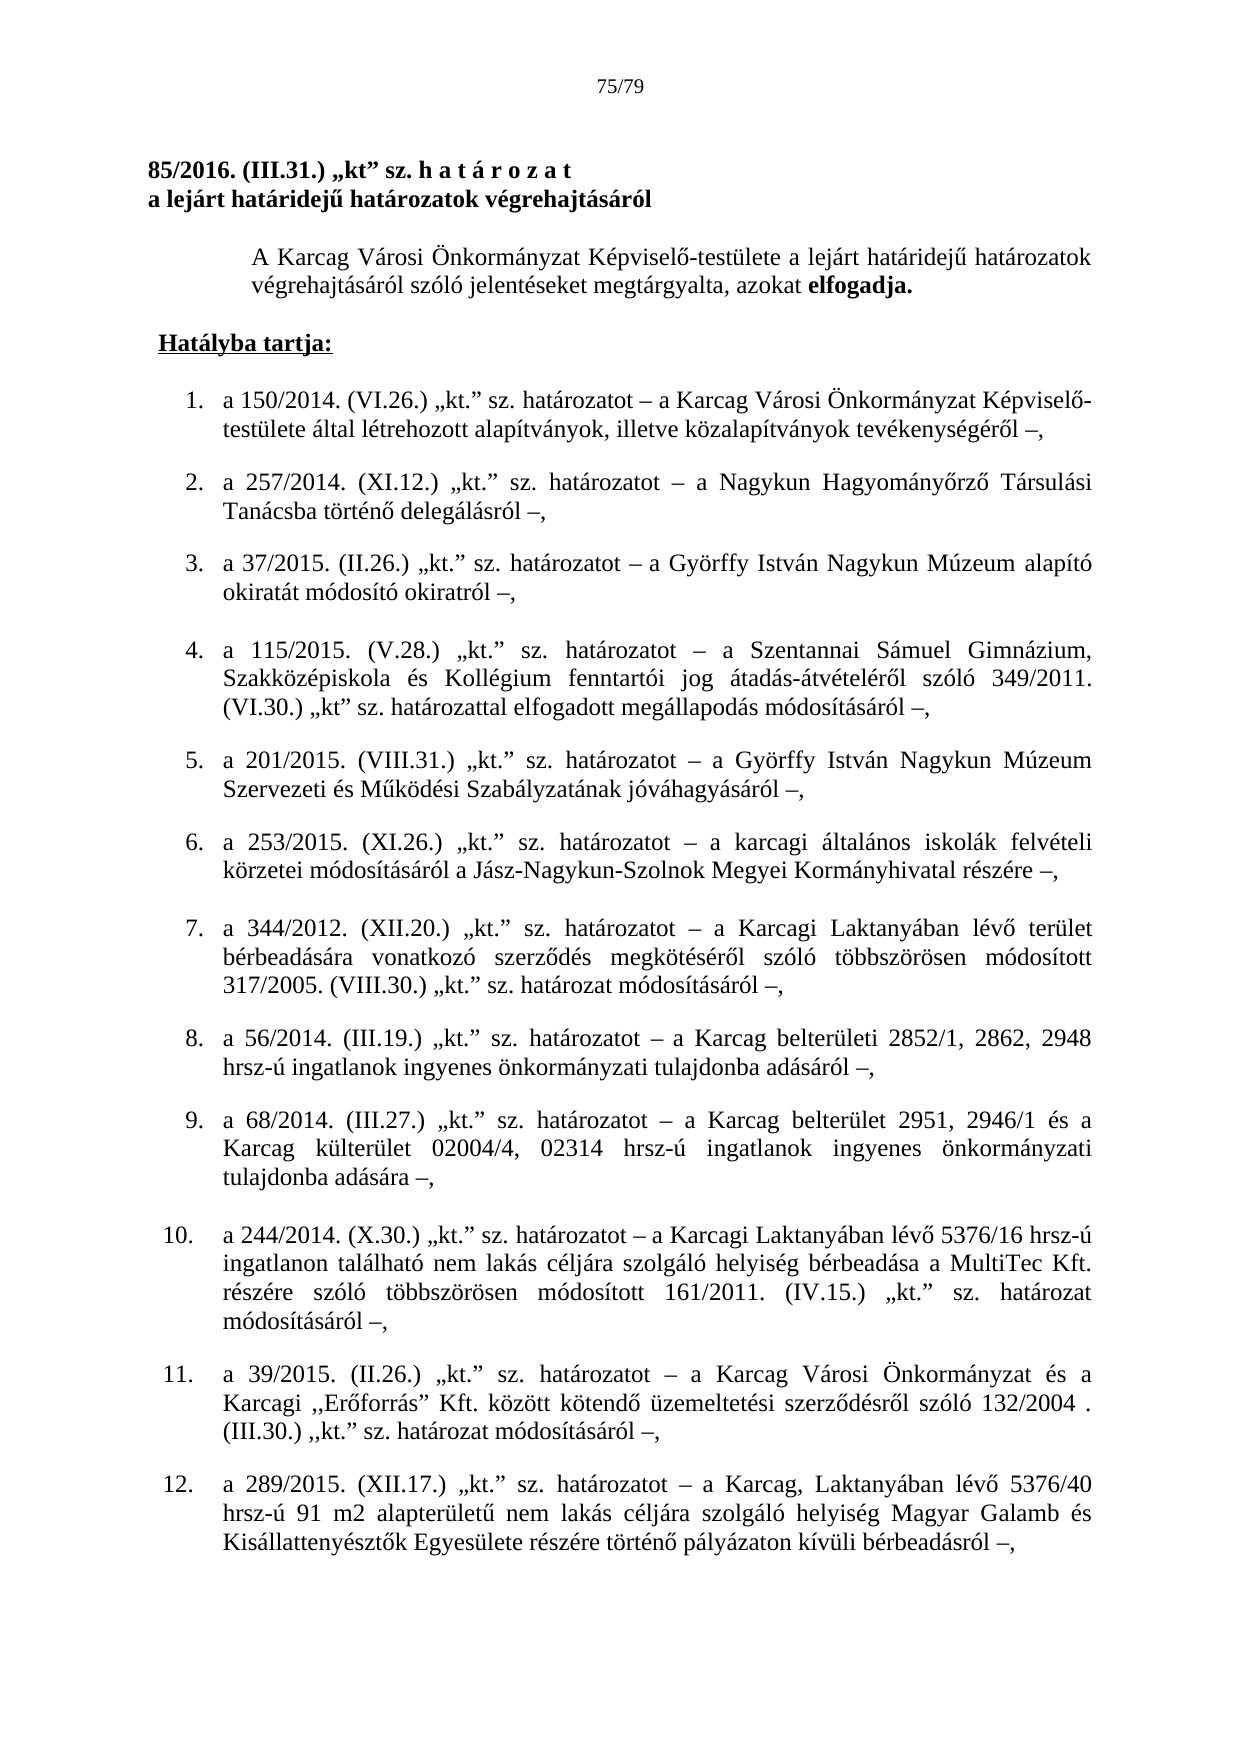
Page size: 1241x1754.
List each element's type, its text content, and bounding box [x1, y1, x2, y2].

text A Karcag Városi Önkormányzat Képviselő-testülete a lejárt határidejű határozatok végrehajtásáról szóló jelentéseket megtárgyalta, azokat elfogadja. [251, 242, 1092, 299]
list a 344/2012. (XII.20.) „kt.” sz. határozatot – a Karcagi Laktanyában lévő terület bérbeadására vonatkozó szerződés megkötéséről szóló többszörösen módosított 317/2005. (VIII.30.) „kt.” sz. határozat módosításáról –, [185, 913, 1092, 999]
list a 56/2014. (III.19.) „kt.” sz. határozatot – a Karcag belterületi 2852/1, 2862, 2948 hrsz-ú ingatlanok ingyenes önkormányzati tulajdonba adásáról –, [185, 1023, 1092, 1081]
list a 201/2015. (VIII.31.) „kt.” sz. határozatot – a Györffy István Nagykun Múzeum Szervezeti és Működési Szabályzatának jóváhagyásáról –, [185, 745, 1092, 803]
list a 253/2015. (XI.26.) „kt.” sz. határozatot – a karcagi általános iskolák felvételi körzetei módosításáról a Jász-Nagykun-Szolnok Megyei Kormányhivatal részére –, [185, 827, 1092, 884]
text 85/2016. (III.31.) „kt” sz. h a t á r o z a t [148, 155, 1092, 184]
list a 115/2015. (V.28.) „kt.” sz. határozatot – a Szentannai Sámuel Gimnázium, Szakközépiskola és Kollégium fenntartói jog átadás-átvételéről szóló 349/2011. (VI.30.) „kt” sz. határozattal elfogadott megállapodás módosításáról –, [185, 635, 1092, 721]
text Hatályba tartja: [148, 328, 1092, 357]
list a 257/2014. (XI.12.) „kt.” sz. határozatot – a Nagykun Hagyományőrző Társulási Tanácsba történő delegálásról –, [185, 467, 1092, 524]
list a 289/2015. (XII.17.) „kt.” sz. határozatot – a Karcag, Laktanyában lévő 5376/40 hrsz-ú 91 m2 alapterületű nem lakás céljára szolgáló helyiség Magyar Galamb és Kisállattenyésztők Egyesülete részére történő pályázaton kívüli bérbeadásról –, [162, 1469, 1092, 1555]
list a 244/2014. (X.30.) „kt.” sz. határozatot – a Karcagi Laktanyában lévő 5376/16 hrsz-ú ingatlanon található nem lakás céljára szolgáló helyiség bérbeadása a MultiTec Kft. részére szóló többszörösen módosított 161/2011. (IV.15.) „kt.” sz. határozat módosításáról –, [162, 1220, 1092, 1335]
list a 39/2015. (II.26.) „kt.” sz. határozatot – a Karcag Városi Önkormányzat és a Karcagi ,,Erőforrás” Kft. között kötendő üzemeltetési szerződésről szóló 132/2004 .(III.30.) ,,kt.” sz. határozat módosításáról –, [162, 1359, 1092, 1445]
text a lejárt határidejű határozatok végrehajtásáról [148, 184, 1092, 213]
list a 150/2014. (VI.26.) „kt.” sz. határozatot – a Karcag Városi Önkormányzat Képviselő-testülete által létrehozott alapítványok, illetve közalapítványok tevékenységéről –, [185, 385, 1092, 443]
list a 68/2014. (III.27.) „kt.” sz. határozatot – a Karcag belterület 2951, 2946/1 és a Karcag külterület 02004/4, 02314 hrsz-ú ingatlanok ingyenes önkormányzati tulajdonba adására –, [185, 1105, 1092, 1191]
list a 37/2015. (II.26.) „kt.” sz. határozatot – a Györffy István Nagykun Múzeum alapító okiratát módosító okiratról –, [185, 548, 1092, 606]
